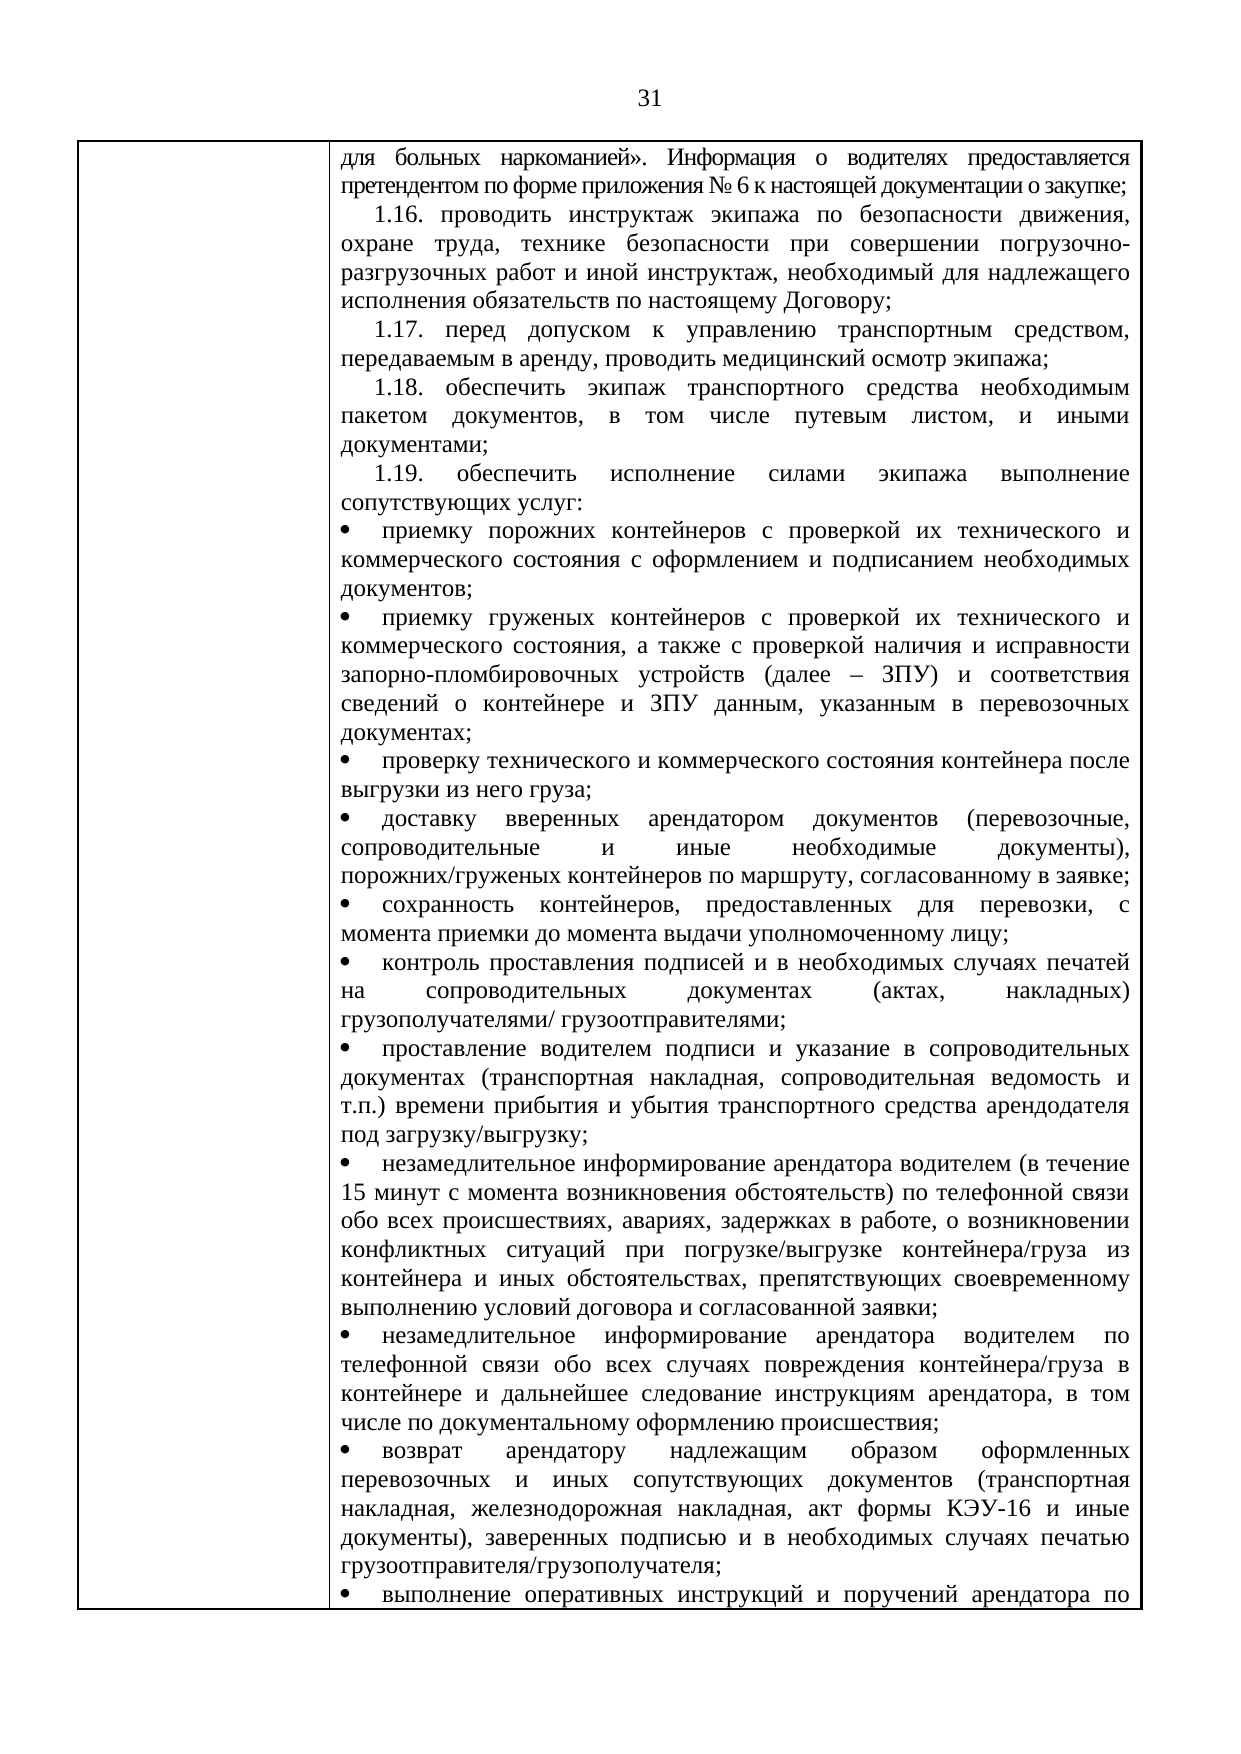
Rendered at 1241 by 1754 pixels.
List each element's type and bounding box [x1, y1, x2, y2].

table_cell [79, 142, 329, 1608]
table_cell [330, 142, 1140, 1608]
